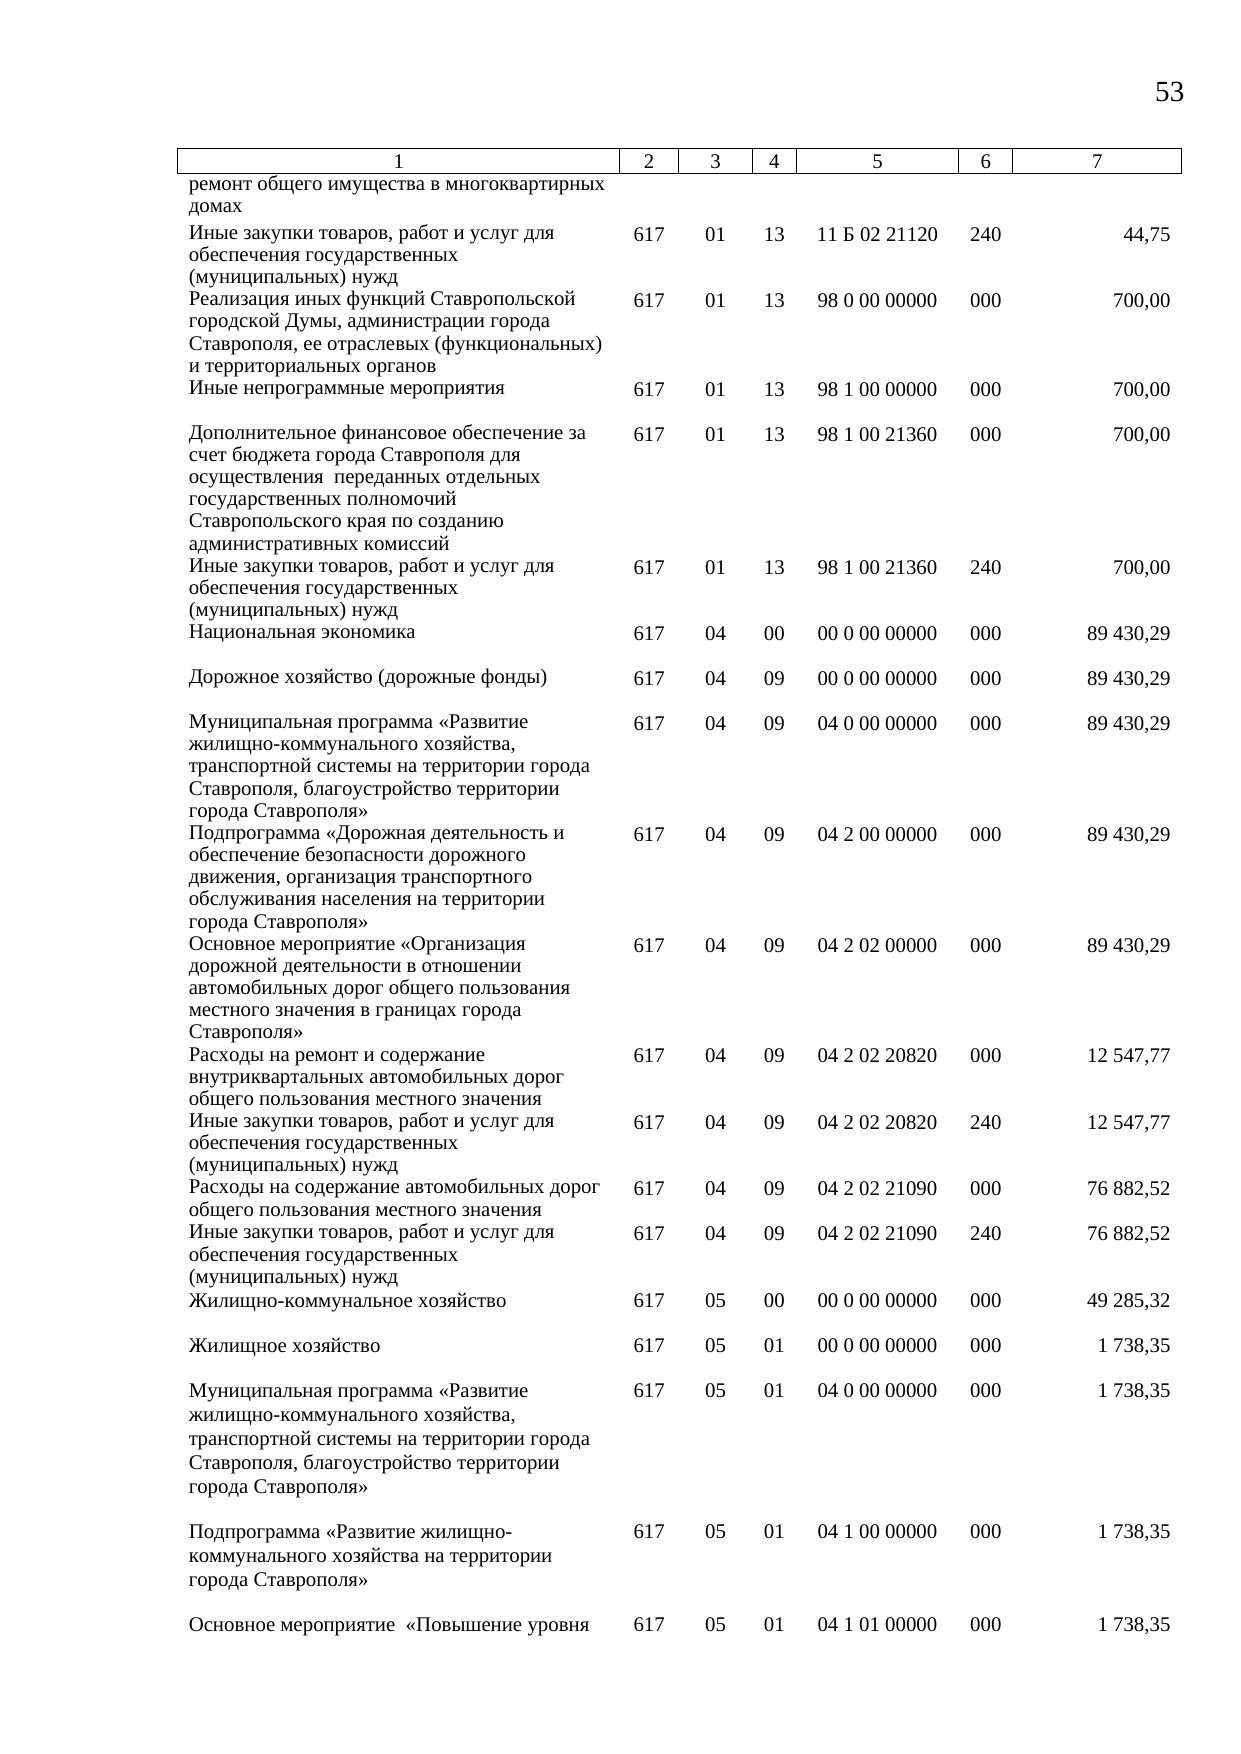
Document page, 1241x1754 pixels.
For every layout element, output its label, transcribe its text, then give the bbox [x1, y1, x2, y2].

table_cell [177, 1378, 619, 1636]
table_header 6 [959, 149, 1012, 173]
table_header 7 [1013, 149, 1181, 173]
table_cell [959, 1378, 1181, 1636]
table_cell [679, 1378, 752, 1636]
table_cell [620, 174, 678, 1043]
table_header 1 [178, 149, 619, 173]
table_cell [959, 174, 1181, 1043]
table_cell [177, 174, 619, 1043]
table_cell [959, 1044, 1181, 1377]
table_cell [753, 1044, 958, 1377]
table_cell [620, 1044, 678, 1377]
table_header 5 [797, 149, 958, 173]
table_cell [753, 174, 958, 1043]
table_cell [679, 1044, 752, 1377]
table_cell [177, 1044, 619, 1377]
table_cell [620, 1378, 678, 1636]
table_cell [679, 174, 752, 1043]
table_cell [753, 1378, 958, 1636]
table_header 3 [679, 149, 752, 173]
table_header 4 [753, 149, 796, 173]
table_header 2 [620, 149, 678, 173]
